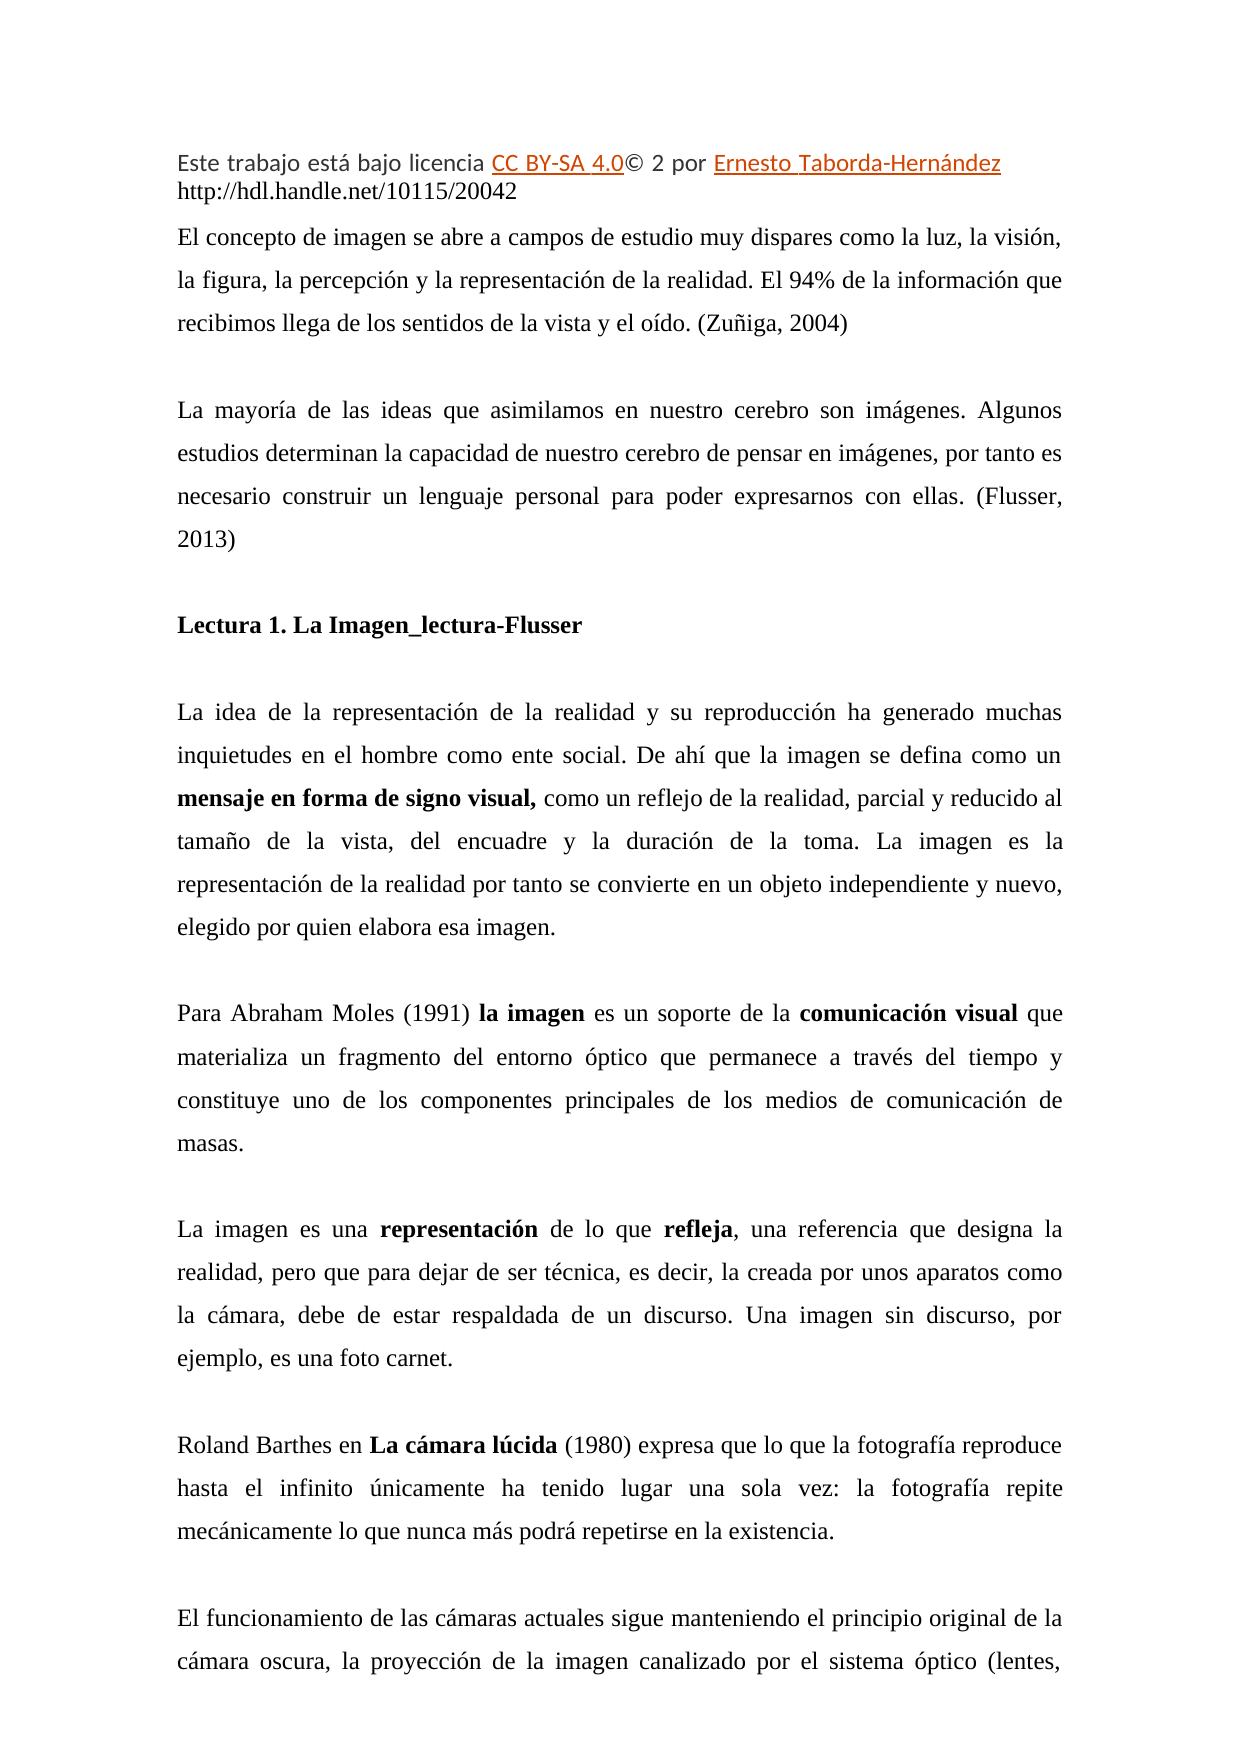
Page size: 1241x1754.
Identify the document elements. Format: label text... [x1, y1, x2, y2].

text La imagen es una representación de lo que refleja, una referencia que designa la realidad, pero que para dejar de ser técnica, es decir, la creada por unos aparatos como la cámara, debe de estar respaldada de un discurso. Una imagen sin discurso, por ejemplo, es una foto carnet. [177, 1214, 1063, 1372]
subtitle Lectura 1. La Imagen_lectura-Flusser [177, 610, 1105, 639]
text El concepto de imagen se abre a campos de estudio muy dispares como la luz, la visión, la figura, la percepción y la representación de la realidad. El 94% de la información que recibimos llega de los sentidos de la vista y el oído. (Zuñiga, 2004) [177, 222, 1063, 337]
text Este trabajo está bajo licencia CC BY-SA 4.0© 2 por Ernesto Taborda-Hernández [177, 148, 1105, 177]
text Para Abraham Moles (1991) la imagen es un soporte de la comunicación visual que materializa un fragmento del entorno óptico que permanece a través del tiempo y constituye uno de los componentes principales de los medios de comunicación de masas. [177, 998, 1063, 1157]
text Roland Barthes en La cámara lúcida (1980) expresa que lo que la fotografía reproduce hasta el infinito únicamente ha tenido lugar una sola vez: la fotografía repite mecánicamente lo que nunca más podrá repetirse en la existencia. [177, 1430, 1063, 1545]
text El funcionamiento de las cámaras actuales sigue manteniendo el principio original de la cámara oscura, la proyección de la imagen canalizado por el sistema óptico (lentes, [177, 1603, 1063, 1674]
text La mayoría de las ideas que asimilamos en nuestro cerebro son imágenes. Algunos estudios determinan la capacidad de nuestro cerebro de pensar en imágenes, por tanto es necesario construir un lenguaje personal para poder expresarnos con ellas. (Flusser, 2013) [177, 395, 1063, 553]
text La idea de la representación de la realidad y su reproducción ha generado muchas inquietudes en el hombre como ente social. De ahí que la imagen se defina como un mensaje en forma de signo visual, como un reflejo de la realidad, parcial y reducido al tamaño de la vista, del encuadre y la duración de la toma. La imagen es la representación de la realidad por tanto se convierte en un objeto independiente y nuevo, elegido por quien elabora esa imagen. [177, 697, 1063, 941]
text http://hdl.handle.net/10115/20042 [177, 177, 1105, 205]
